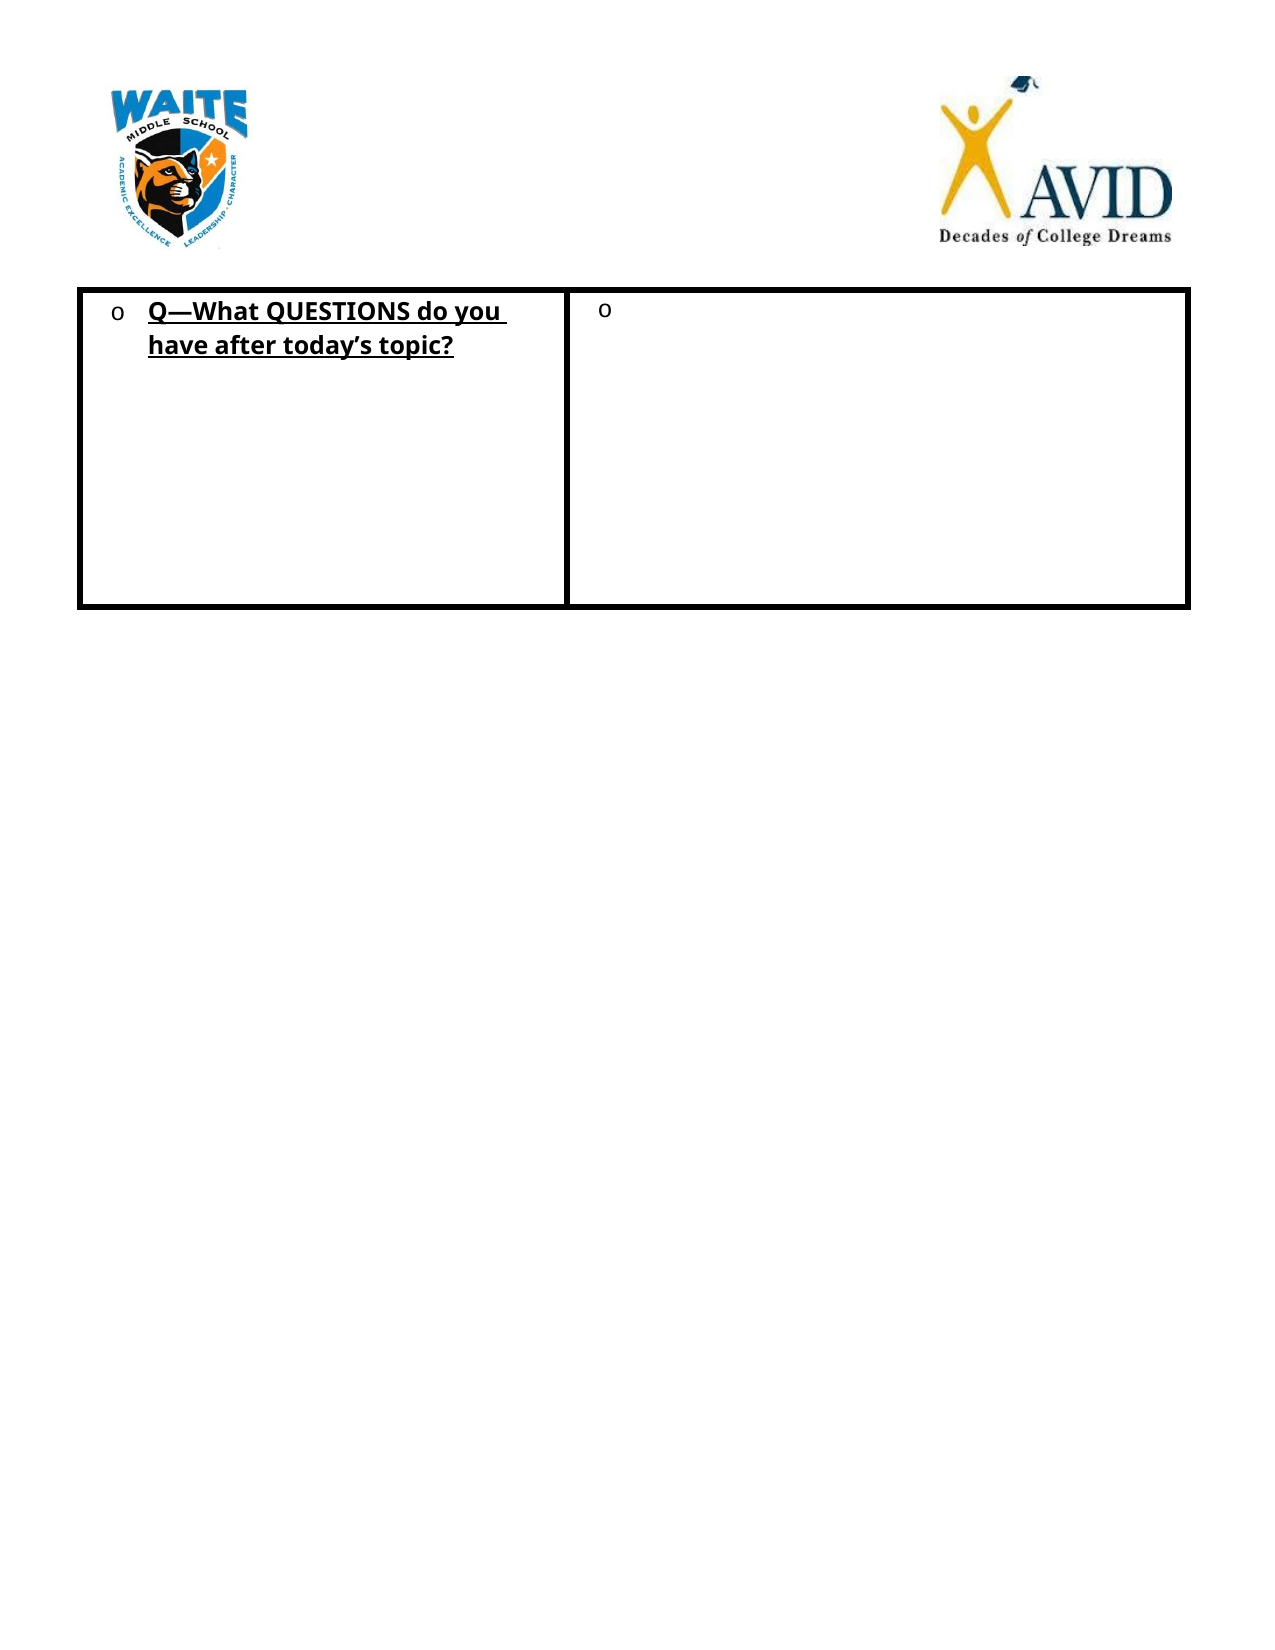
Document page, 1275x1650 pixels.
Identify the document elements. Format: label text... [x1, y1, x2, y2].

table_cell Q—What QUESTIONS do you have after today’s topic? [83, 293, 564, 604]
picture [96, 75, 259, 258]
table_cell [570, 293, 1185, 604]
picture [939, 76, 1172, 246]
